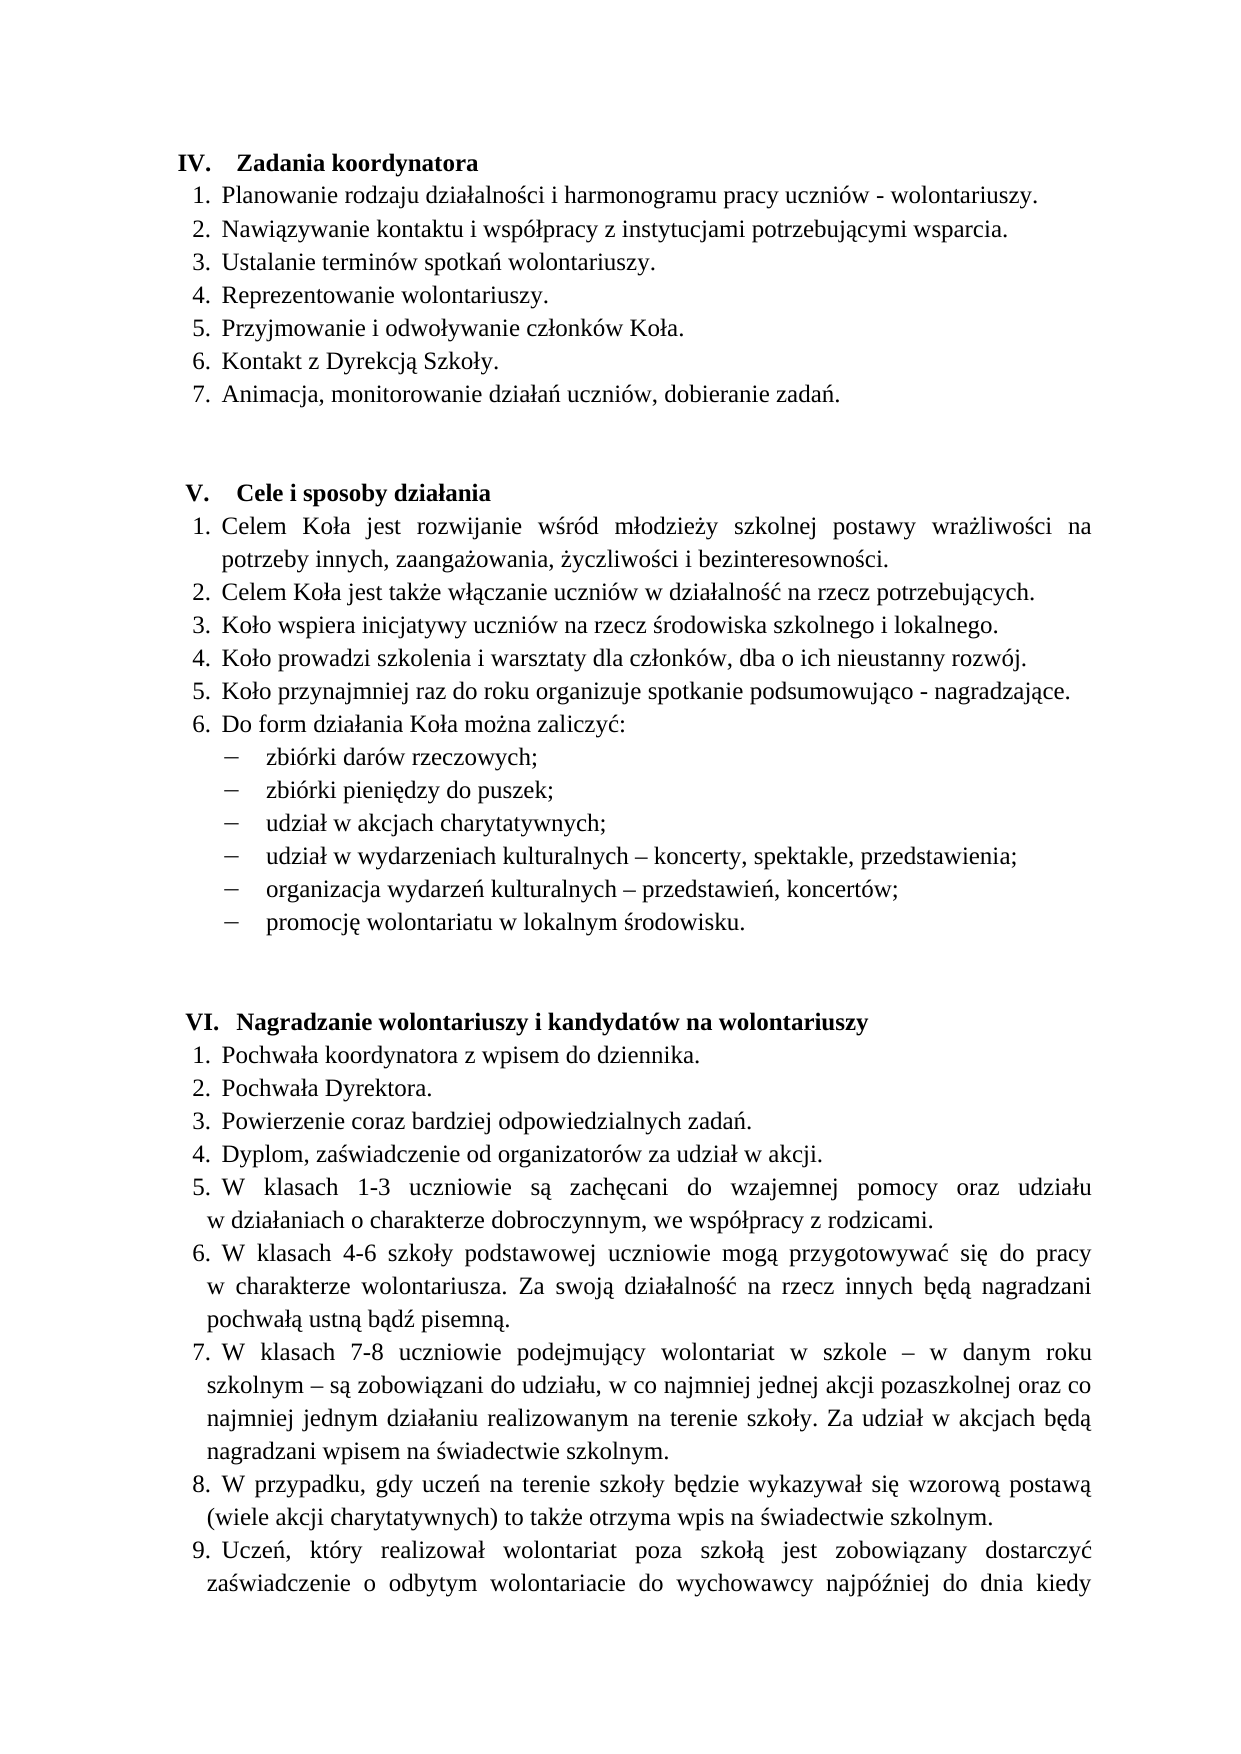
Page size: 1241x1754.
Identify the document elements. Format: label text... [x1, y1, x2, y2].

list Nawiązywanie kontaktu i współpracy z instytucjami potrzebującymi wsparcia. [192, 214, 1093, 242]
list udział w wydarzeniach kulturalnych – koncerty, spektakle, przedstawienia; [221, 841, 1093, 870]
list Przyjmowanie i odwoływanie członków Koła. [192, 313, 1093, 341]
list Pochwała koordynatora z wpisem do dziennika. [192, 1040, 1093, 1068]
list zbiórki darów rzeczowych; [221, 742, 1093, 771]
list W przypadku, gdy uczeń na terenie szkoły będzie wykazywał się wzorową postawą (wiele akcji charytatywnych) to także otrzyma wpis na świadectwie szkolnym. [192, 1469, 1093, 1531]
list organizacja wydarzeń kulturalnych – przedstawień, koncertów; [221, 874, 1093, 903]
list Zadania koordynatora [177, 148, 1093, 176]
list W klasach 1-3 uczniowie są zachęcani do wzajemnej pomocy oraz udziału w działaniach o charakterze dobroczynnym, we współpracy z rodzicami. [192, 1172, 1093, 1234]
list zbiórki pieniędzy do puszek; [221, 775, 1093, 804]
list Dyplom, zaświadczenie od organizatorów za udział w akcji. [192, 1139, 1093, 1168]
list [192, 1535, 1093, 1597]
list Pochwała Dyrektora. [192, 1073, 1093, 1102]
list Celem Koła jest rozwijanie wśród młodzieży szkolnej postawy wrażliwości na potrzeby innych, zaangażowania, życzliwości i bezinteresowności. [192, 511, 1093, 573]
list Ustalanie terminów spotkań wolontariuszy. [192, 247, 1093, 275]
list Planowanie rodzaju działalności i harmonogramu pracy uczniów - wolontariuszy. [192, 181, 1093, 209]
list Koło prowadzi szkolenia i warsztaty dla członków, dba o ich nieustanny rozwój. [192, 643, 1093, 672]
list promocję wolontariatu w lokalnym środowisku. [221, 907, 1093, 936]
list Celem Koła jest także włączanie uczniów w działalność na rzecz potrzebujących. [192, 577, 1093, 606]
list Powierzenie coraz bardziej odpowiedzialnych zadań. [192, 1106, 1093, 1134]
list Cele i sposoby działania [185, 478, 1093, 507]
list Koło wspiera inicjatywy uczniów na rzecz środowiska szkolnego i lokalnego. [192, 610, 1093, 639]
list Nagradzanie wolontariuszy i kandydatów na wolontariuszy [185, 1007, 1093, 1036]
list W klasach 7-8 uczniowie podejmujący wolontariat w szkole – w danym roku szkolnym – są zobowiązani do udziału, w co najmniej jednej akcji pozaszkolnej oraz co najmniej jednym działaniu realizowanym na terenie szkoły. Za udział w akcjach będą nagradzani wpisem na świadectwie szkolnym. [192, 1337, 1093, 1465]
list Animacja, monitorowanie działań uczniów, dobieranie zadań. [192, 379, 1093, 407]
list Do form działania Koła można zaliczyć: [192, 709, 1093, 738]
list Koło przynajmniej raz do roku organizuje spotkanie podsumowująco - nagradzające. [192, 676, 1093, 705]
list Reprezentowanie wolontariuszy. [192, 280, 1093, 308]
list Kontakt z Dyrekcją Szkoły. [192, 346, 1093, 374]
list udział w akcjach charytatywnych; [221, 808, 1093, 837]
list W klasach 4-6 szkoły podstawowej uczniowie mogą przygotowywać się do pracy w charakterze wolontariusza. Za swoją działalność na rzecz innych będą nagradzani pochwałą ustną bądź pisemną. [192, 1238, 1093, 1333]
